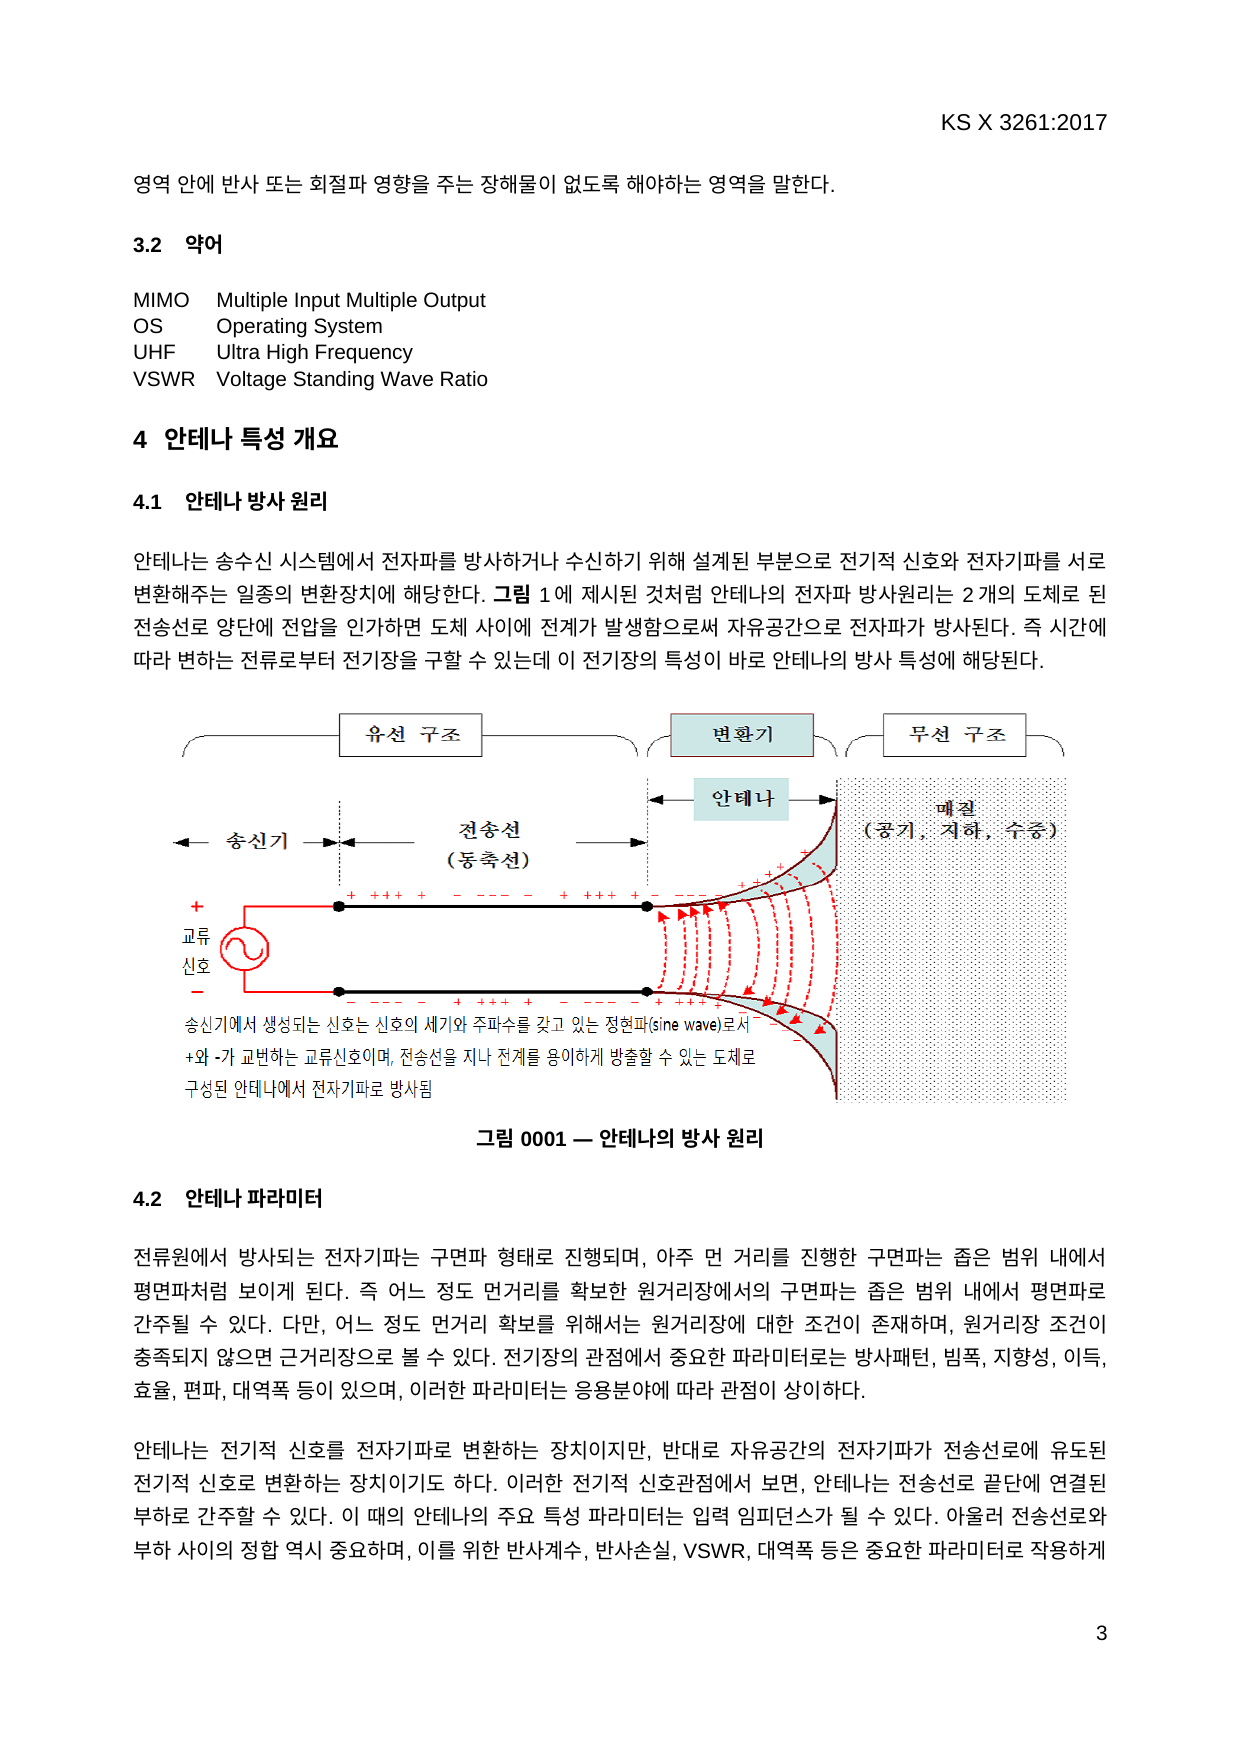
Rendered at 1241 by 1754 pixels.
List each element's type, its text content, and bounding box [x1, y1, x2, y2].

text 안테나는 송수신 시스템에서 전자파를 방사하거나 수신하기 위해 설계된 부분으로 전기적 신호와 전자기파를 서로 변환해주는 일종의 변환장치에 해당한다. 그림 1에 제시된 것처럼 안테나의 전자파 방사원리는 2개의 도체로 된 전송선로 양단에 전압을 인가하면 도체 사이에 전계가 발생함으로써 자유공간으로 전자파가 방사된다. 즉 시간에 따라 변하는 전류로부터 전기장을 구할 수 있는데 이 전기장의 특성이 바로 안테나의 방사 특성에 해당된다. [133, 545, 1107, 675]
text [133, 168, 1107, 198]
subtitle 안테나 방사 원리 [133, 485, 1107, 516]
text VSWR Voltage Standing Wave Ratio [133, 367, 1107, 391]
text 그림 1 — 안테나의 방사 원리 [133, 1122, 1107, 1153]
subtitle 약어 [133, 228, 1107, 258]
text OS Operating System [133, 314, 1107, 338]
text 전류원에서 방사되는 전자기파는 구면파 형태로 진행되며, 아주 먼 거리를 진행한 구면파는 좁은 범위 내에서 평면파처럼 보이게 된다. 즉 어느 정도 먼거리를 확보한 원거리장에서의 구면파는 좁은 범위 내에서 평면파로 간주될 수 있다. 다만, 어느 정도 먼거리 확보를 위해서는 원거리장에 대한 조건이 존재하며, 원거리장 조건이 충족되지 않으면 근거리장으로 볼 수 있다. 전기장의 관점에서 중요한 파라미터로는 방사패턴, 빔폭, 지향성, 이득, 효율, 편파, 대역폭 등이 있으며, 이러한 파라미터는 응용분야에 따라 관점이 상이하다. [133, 1242, 1107, 1405]
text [133, 1434, 1107, 1564]
text MIMO Multiple Input Multiple Output [133, 287, 1107, 311]
subtitle 안테나 특성 개요 [133, 419, 1107, 456]
text UHF Ultra High Frequency [133, 340, 1107, 364]
picture [172, 704, 1068, 1103]
subtitle 안테나 파라미터 [133, 1182, 1107, 1212]
